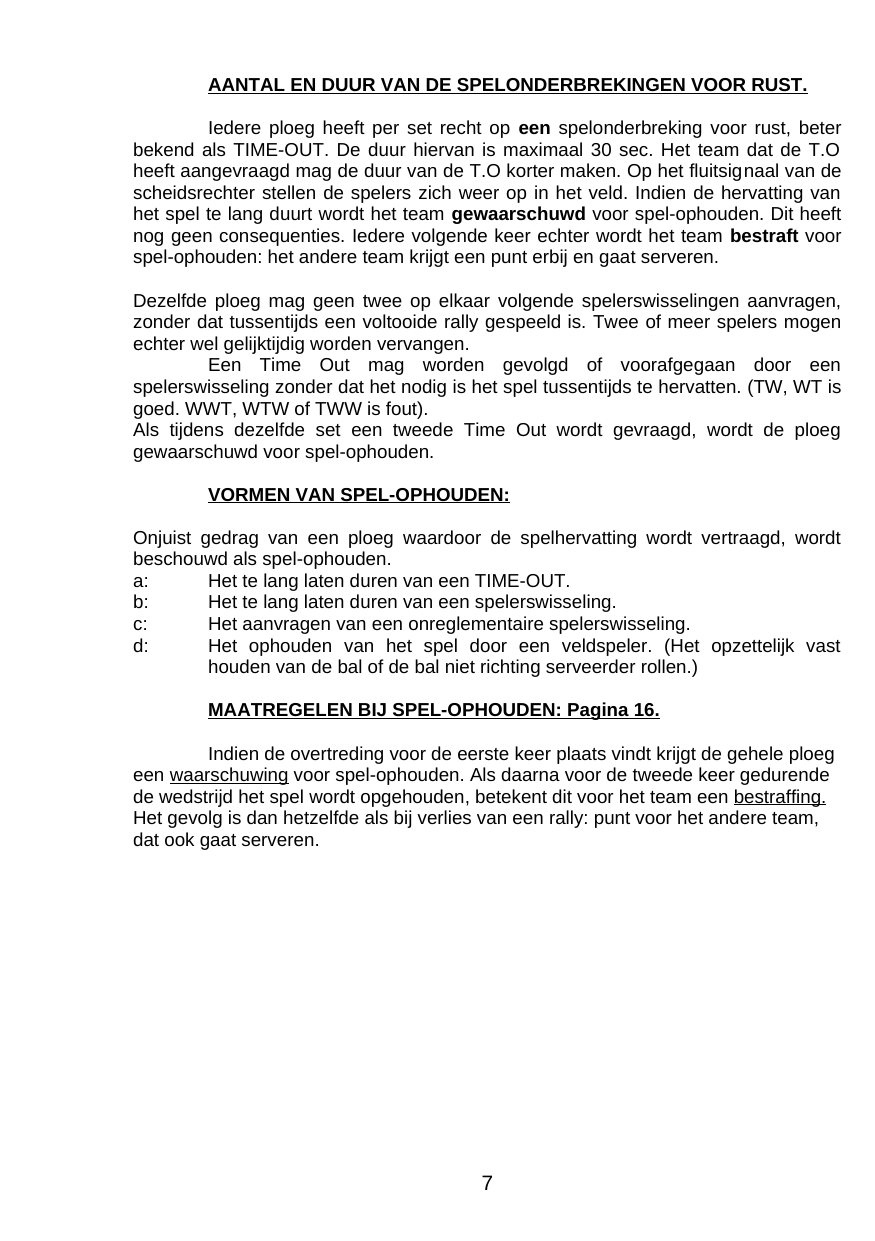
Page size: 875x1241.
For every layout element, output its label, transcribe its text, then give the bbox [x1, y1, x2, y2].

text AANTAL EN DUUR VAN DE SPELONDERBREKINGEN VOOR RUST. [133, 74, 842, 95]
text c: Het aanvragen van een onreglementaire spelerswisseling. [133, 613, 842, 634]
text Onjuist gedrag van een ploeg waardoor de spelhervatting wordt vertraagd, wordt beschouwd als spel-ophouden. [133, 527, 842, 570]
text VORMEN VAN SPEL-OPHOUDEN: [133, 483, 842, 505]
text d: Het ophouden van het spel door een veldspeler. (Het opzettelijk vast houden van de bal of de bal niet richting serveerder rollen.) [133, 634, 842, 678]
text Als tijdens dezelfde set een tweede Time Out wordt gevraagd, wordt de ploeg gewaarschuwd voor spel-ophouden. [133, 419, 842, 462]
text b: Het te lang laten duren van een spelerswisseling. [133, 591, 842, 613]
text Iedere ploeg heeft per set recht op een spelonderbreking voor rust, beter bekend als TIME-OUT. De duur hiervan is maximaal 30 sec. Het team dat de T.O heeft aangevraagd mag de duur van de T.O korter maken. Op het fluitsignaal van de scheidsrechter stellen de spelers zich weer op in het veld. Indien de hervatting van het spel te lang duurt wordt het team gewaarschuwd voor spel-ophouden. Dit heeft nog geen consequenties. Iedere volgende keer echter wordt het team bestraft voor spel-ophouden: het andere team krijgt een punt erbij en gaat serveren. [133, 117, 842, 268]
text MAATREGELEN BIJ SPEL-OPHOUDEN: Pagina 16. [133, 699, 842, 721]
text Dezelfde ploeg mag geen twee op elkaar volgende spelerswisselingen aanvragen, zonder dat tussentijds een voltooide rally gespeeld is. Twee of meer spelers mogen echter wel gelijktijdig worden vervangen. [133, 289, 842, 354]
text a: Het te lang laten duren van een TIME-OUT. [133, 570, 842, 591]
text Een Time Out mag worden gevolgd of voorafgegaan door een spelerswisseling zonder dat het nodig is het spel tussentijds te hervatten. (TW, WT is goed. WWT, WTW of TWW is fout). [133, 354, 842, 419]
text Indien de overtreding voor de eerste keer plaats vindt krijgt de gehele ploeg een waarschuwing voor spel-ophouden. Als daarna voor de tweede keer gedurende de wedstrijd het spel wordt opgehouden, betekent dit voor het team een bestraffing. Het gevolg is dan hetzelfde als bij verlies van een rally: punt voor het andere team, dat ook gaat serveren. DE REGELS VAN HET SPEL. [133, 742, 842, 850]
